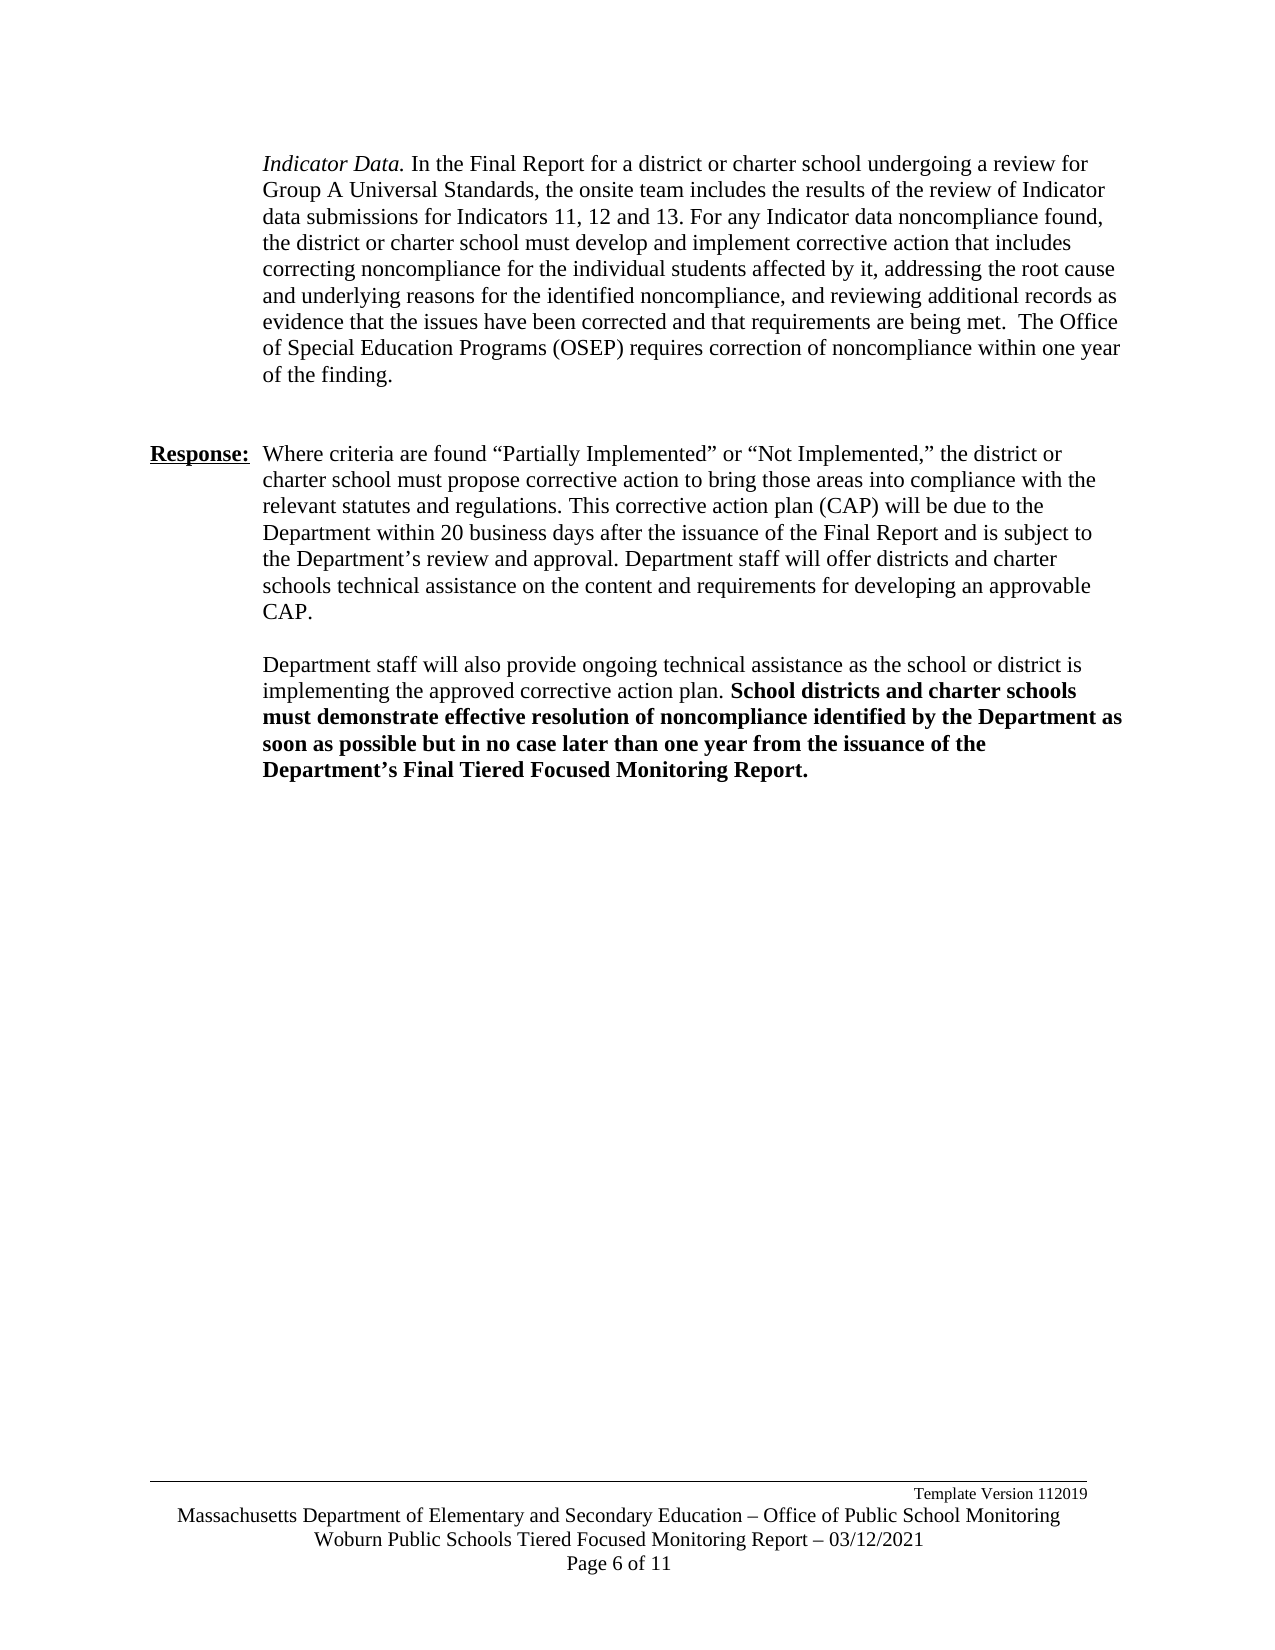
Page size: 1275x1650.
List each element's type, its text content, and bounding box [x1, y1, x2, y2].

text Department staff will also provide ongoing technical assistance as the school or district is implementing the approved corrective action plan. School districts and charter schools must demonstrate effective resolution of noncompliance identified by the Department as soon as possible but in no case later than one year from the issuance of the Department’s Final Tiered Focused Monitoring Report. [262, 651, 1125, 782]
text Response: Where criteria are found “Partially Implemented” or “Not Implemented,” the district or charter school must propose corrective action to bring those areas into compliance with the relevant statutes and regulations. This corrective action plan (CAP) will be due to the Department within 20 business days after the issuance of the Final Report and is subject to the Department’s review and approval. Department staff will offer districts and charter schools technical assistance on the content and requirements for developing an approvable CAP. [150, 440, 1125, 624]
text Indicator Data. In the Final Report for a district or charter school undergoing a review for Group A Universal Standards, the onsite team includes the results of the review of Indicator data submissions for Indicators 11, 12 and 13. For any Indicator data noncompliance found, the district or charter school must develop and implement corrective action that includes correcting noncompliance for the individual students affected by it, addressing the root cause and underlying reasons for the identified noncompliance, and reviewing additional records as evidence that the issues have been corrected and that requirements are being met. The Office of Special Education Programs (OSEP) requires correction of noncompliance within one year of the finding. [262, 150, 1125, 387]
